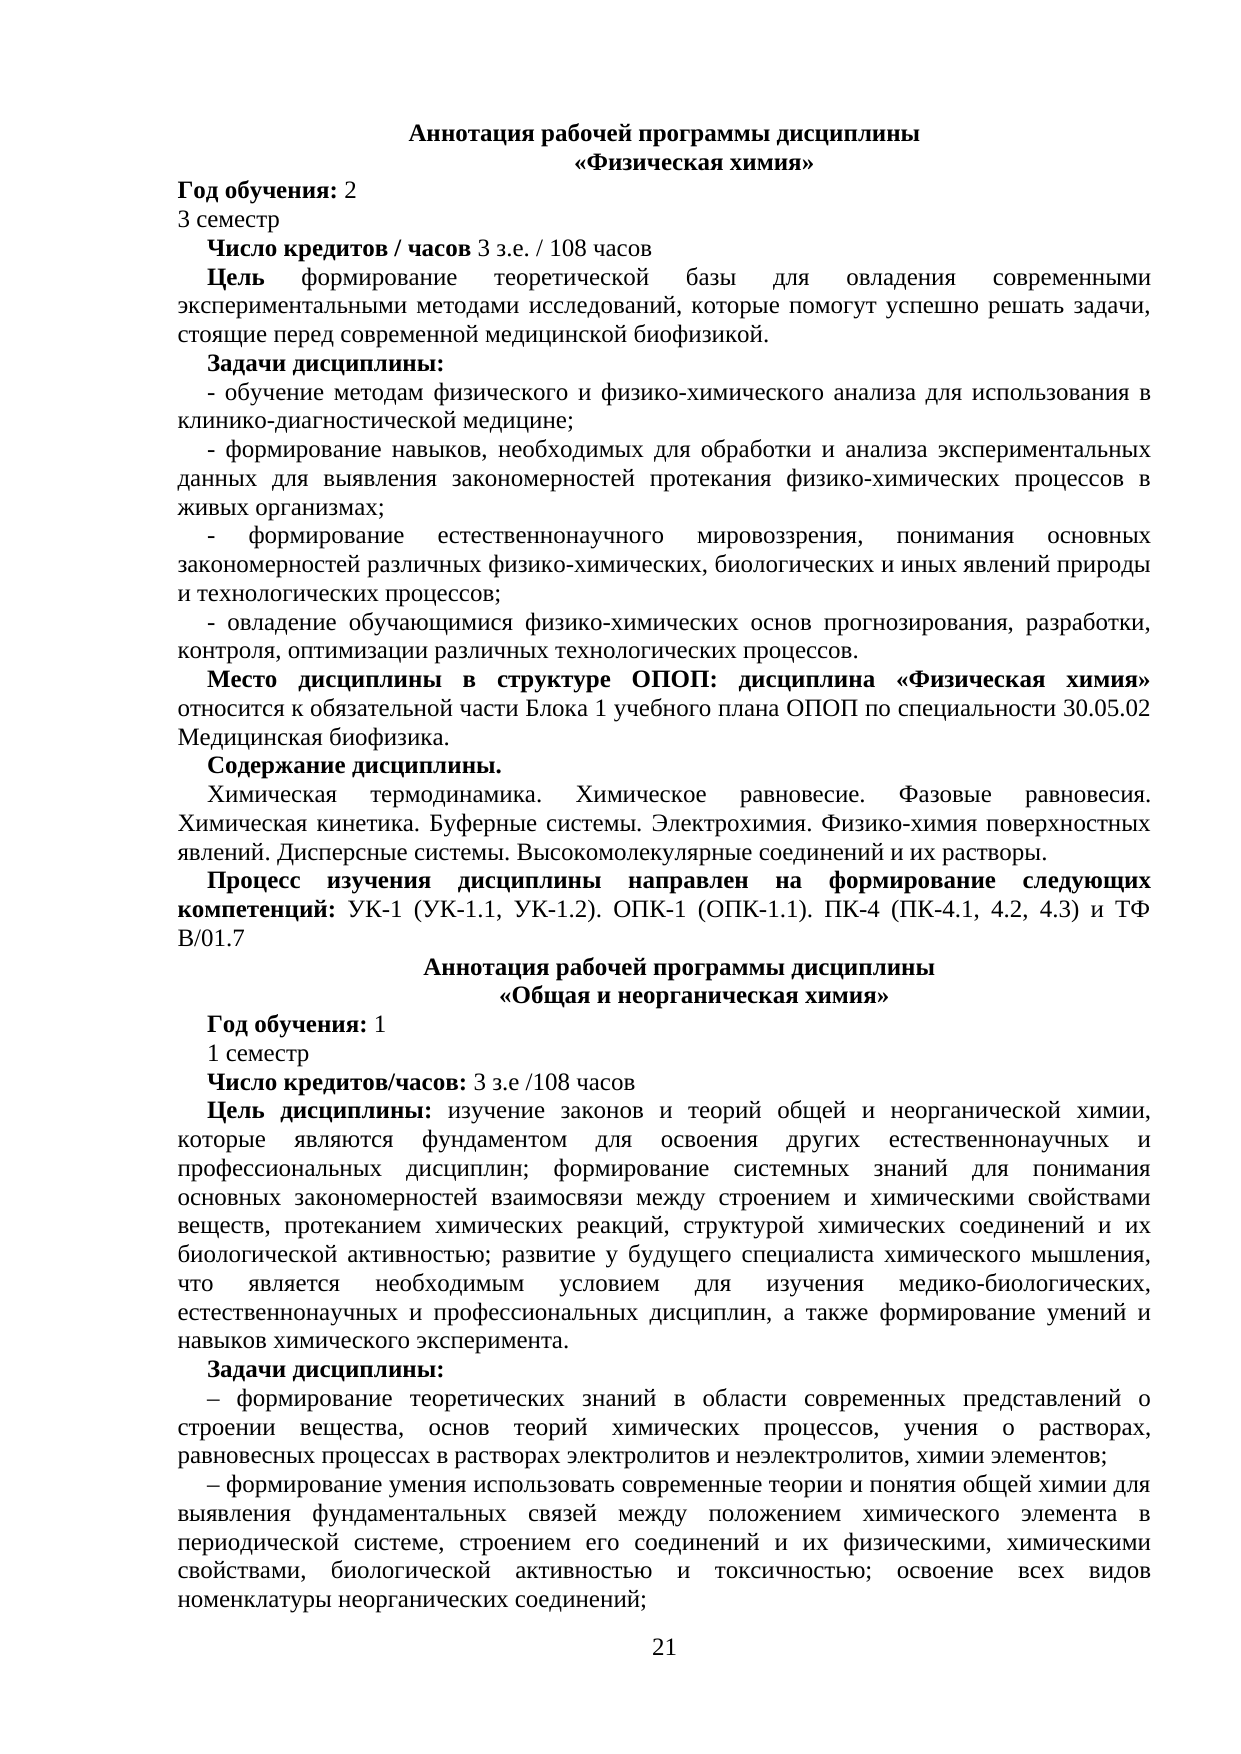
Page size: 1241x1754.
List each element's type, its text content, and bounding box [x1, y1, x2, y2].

text Цель дисциплины: изучение законов и теорий общей и неорганической химии, которые являются фундаментом для освоения других естественнонаучных и профессиональных дисциплин; формирование системных знаний для понимания основных закономерностей взаимосвязи между строением и химическими свойствами веществ, протеканием химических реакций, структурой химических соединений и их биологической активностью; развитие у будущего специалиста химического мышления, что является необходимым условием для изучения медико-биологических, естественнонаучных и профессиональных дисциплин, а также формирование умений и навыков химического эксперимента. [177, 1096, 1152, 1354]
text Аннотация рабочей программы дисциплины [177, 118, 1152, 147]
text 1 семестр [177, 1038, 1152, 1067]
text - обучение методам физического и физико-химического анализа для использования в клинико-диагностической медицине; [177, 377, 1152, 434]
text - формирование естественнонаучного мировоззрения, понимания основных закономерностей различных физико-химических, биологических и иных явлений природы и технологических процессов; [177, 521, 1152, 607]
text – формирование теоретических знаний в области современных представлений о строении вещества, основ теорий химических процессов, учения о растворах, равновесных процессах в растворах электролитов и неэлектролитов, химии элементов; [177, 1383, 1152, 1469]
subtitle «Физическая химия» [236, 147, 1152, 176]
text Год обучения: 2 [177, 176, 1152, 204]
text Процесс изучения дисциплины направлен на формирование следующих компетенций: УК-1 (УК-1.1, УК-1.2). ОПК-1 (ОПК-1.1). ПК-4 (ПК-4.1, 4.2, 4.3) и ТФ B/01.7 [177, 866, 1152, 952]
text Содержание дисциплины. [177, 751, 1152, 779]
text – формирование умения использовать современные теории и понятия общей химии для выявления фундаментальных связей между положением химического элемента в периодической системе, строением его соединений и их физическими, химическими свойствами, биологической активностью и токсичностью; освоение всех видов номенклатуры неорганических соединений; [177, 1469, 1152, 1613]
text Число кредитов/часов: 3 з.е /108 часов [177, 1067, 1152, 1096]
text - формирование навыков, необходимых для обработки и анализа экспериментальных данных для выявления закономерностей протекания физико-химических процессов в живых организмах; [177, 434, 1152, 521]
subtitle «Общая и неорганическая химия» [236, 981, 1152, 1009]
text Аннотация рабочей программы дисциплины [177, 952, 1152, 981]
text 3 семестр [177, 204, 1152, 233]
text Число кредитов / часов 3 з.е. / 108 часов [177, 233, 1152, 262]
text Цель формирование теоретической базы для овладения современными экспериментальными методами исследований, которые помогут успешно решать задачи, стоящие перед современной медицинской биофизикой. [177, 262, 1152, 348]
text Задачи дисциплины: [177, 348, 1152, 377]
text Год обучения: 1 [177, 1009, 1152, 1038]
text Место дисциплины в структуре ОПОП: дисциплина «Физическая химия» относится к обязательной части Блока 1 учебного плана ОПОП по специальности 30.05.02 Медицинская биофизика. [177, 664, 1152, 751]
text Химическая термодинамика. Химическое равновесие. Фазовые равновесия. Химическая кинетика. Буферные системы. Электрохимия. Физико-химия поверхностных явлений. Дисперсные системы. Высокомолекулярные соединений и их растворы. [177, 779, 1152, 866]
text Задачи дисциплины: [177, 1354, 1152, 1383]
text - овладение обучающимися физико-химических основ прогнозирования, разработки, контроля, оптимизации различных технологических процессов. [177, 607, 1152, 664]
